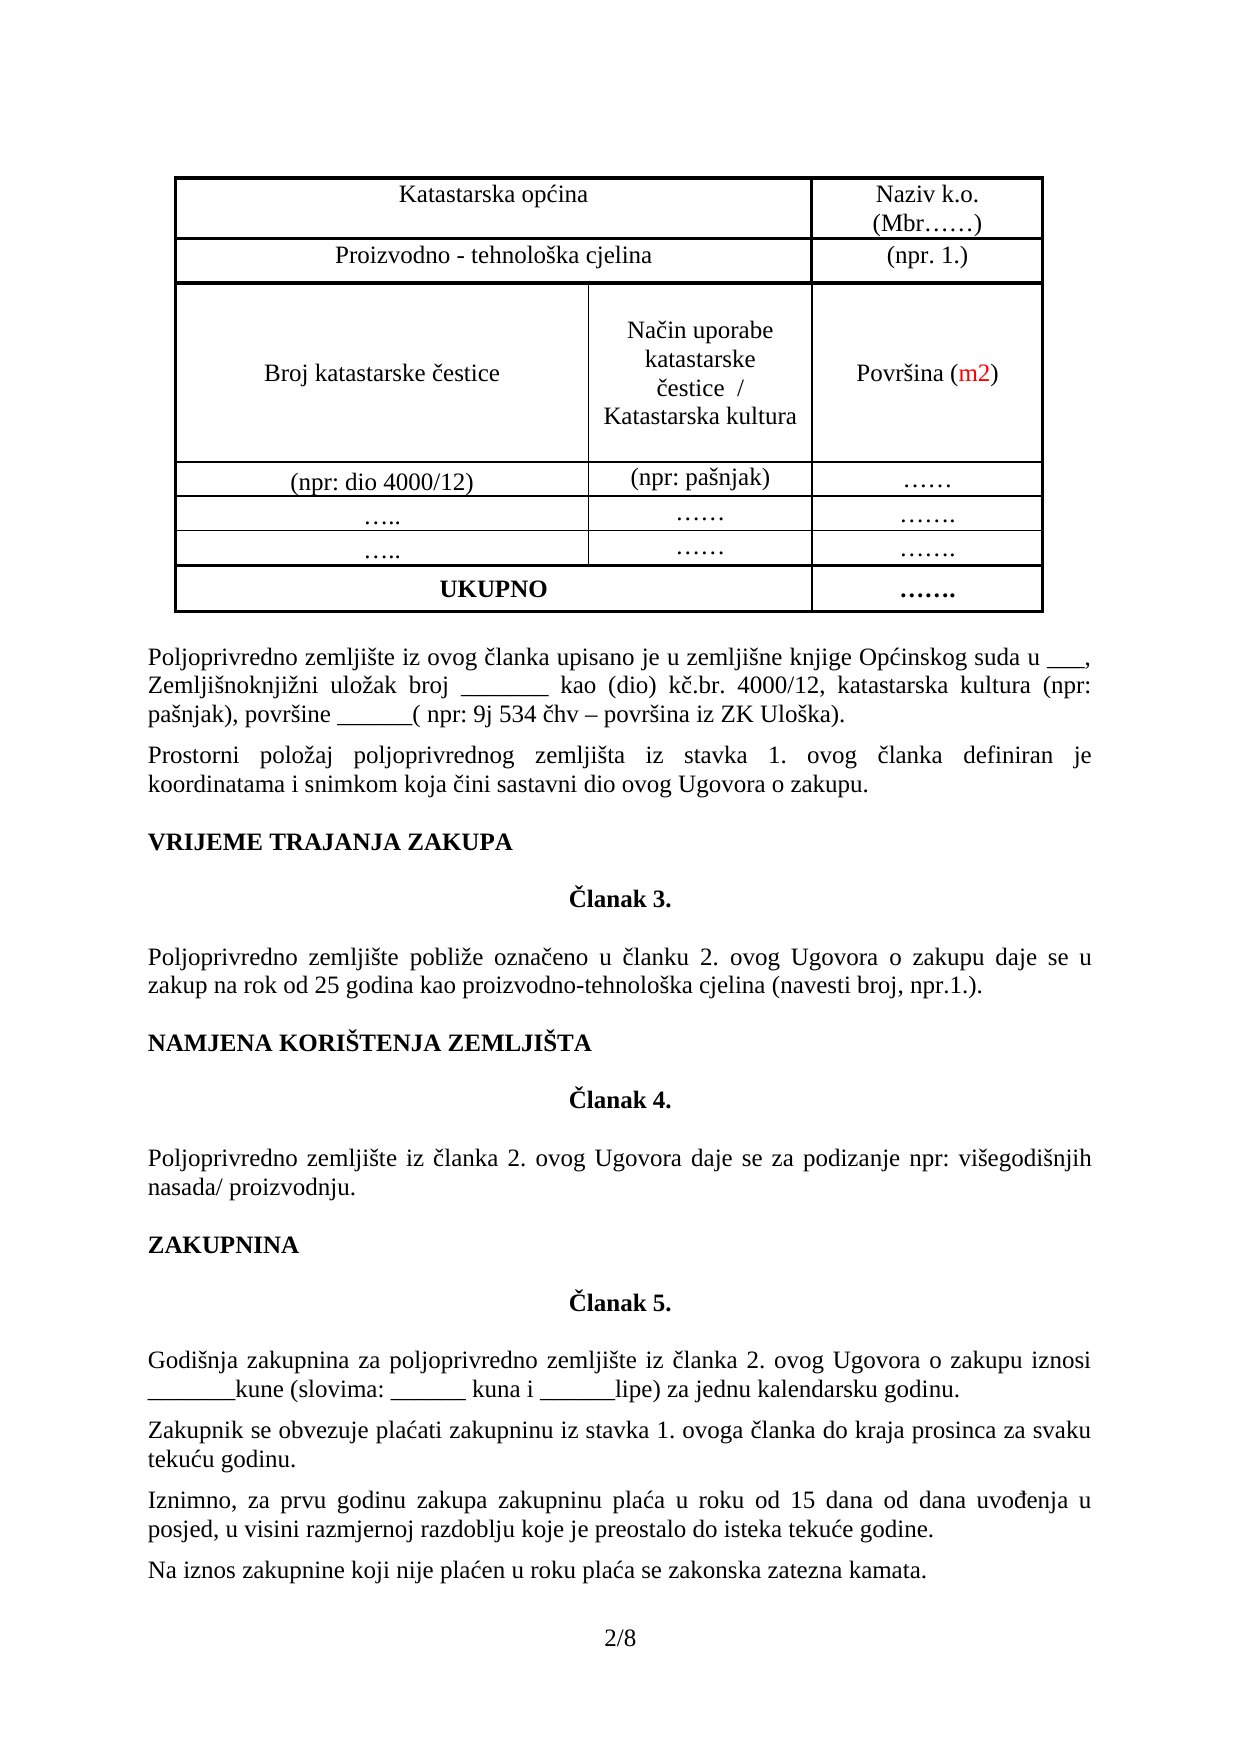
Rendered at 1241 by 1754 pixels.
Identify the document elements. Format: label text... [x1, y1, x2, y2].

table_cell Broj katastarske čestice [177, 285, 588, 461]
table_cell UKUPNO [177, 567, 811, 610]
table_cell ….. [177, 531, 588, 564]
table_cell ….. [177, 497, 588, 530]
text Godišnja zakupnina za poljoprivredno zemljište iz članka 2. ovog Ugovora o zakupu iznosi _______kune (slovima: ______ kuna i ______lipe) za jednu kalendarsku godinu. [148, 1345, 1093, 1403]
text Prostorni položaj poljoprivrednog zemljišta iz stavka 1. ovog članka definiran je koordinatama i snimkom koja čini sastavni dio ovog Ugovora o zakupu. [148, 740, 1093, 798]
table_cell (npr: pašnjak) [589, 463, 811, 495]
text Članak 3. [148, 884, 1093, 913]
table_cell ……. [813, 497, 1041, 530]
text Članak 4. [148, 1085, 1093, 1114]
table_cell Površina (m2) [813, 285, 1041, 461]
text Zakupnik se obvezuje plaćati zakupninu iz stavka 1. ovoga članka do kraja prosinca za svaku tekuću godinu. [148, 1415, 1093, 1473]
text Na iznos zakupnine koji nije plaćen u roku plaća se zakonska zatezna kamata. [148, 1555, 1093, 1584]
text VRIJEME TRAJANJA ZAKUPA [148, 827, 1093, 855]
table_cell ……. [813, 567, 1041, 610]
table_cell …… [589, 497, 811, 530]
table_cell Način uporabe katastarske čestice / Katastarska kultura [589, 285, 811, 461]
table_cell Proizvodno - tehnološka cjelina [177, 240, 810, 281]
text Poljoprivredno zemljište iz ovog članka upisano je u zemljišne knjige Općinskog suda u ___, Zemljišnoknjižni uložak broj _______ kao (dio) kč.br. 4000/12, katastarska kultura (npr: pašnjak), površine ______( npr: 9j 534 čhv – površina iz ZK Uloška). [148, 642, 1093, 728]
table_cell …… [813, 463, 1041, 495]
text ZAKUPNINA [148, 1229, 1093, 1259]
text NAMJENA KORIŠTENJA ZEMLJIŠTA [148, 1028, 1093, 1057]
table_cell ……. [813, 531, 1041, 564]
table_cell (npr: dio 4000/12) [177, 463, 588, 495]
text Iznimno, za prvu godinu zakupa zakupninu plaća u roku od 15 dana od dana uvođenja u posjed, u visini razmjernoj razdoblju koje je preostalo do isteka tekuće godine. [148, 1485, 1093, 1543]
text Poljoprivredno zemljište pobliže označeno u članku 2. ovog Ugovora o zakupu daje se u zakup na rok od 25 godina kao proizvodno-tehnološka cjelina (navesti broj, npr.1.). [148, 942, 1093, 999]
text Članak 5. [148, 1288, 1093, 1317]
table_header Naziv k.o. (Mbr……) [813, 180, 1041, 237]
text Poljoprivredno zemljište iz članka 2. ovog Ugovora daje se za podizanje npr: višegodišnjih nasada/ proizvodnju. [148, 1143, 1093, 1200]
table_cell (npr. 1.) [813, 240, 1041, 281]
table_header Katastarska općina [177, 180, 810, 237]
table_cell …… [589, 531, 811, 564]
